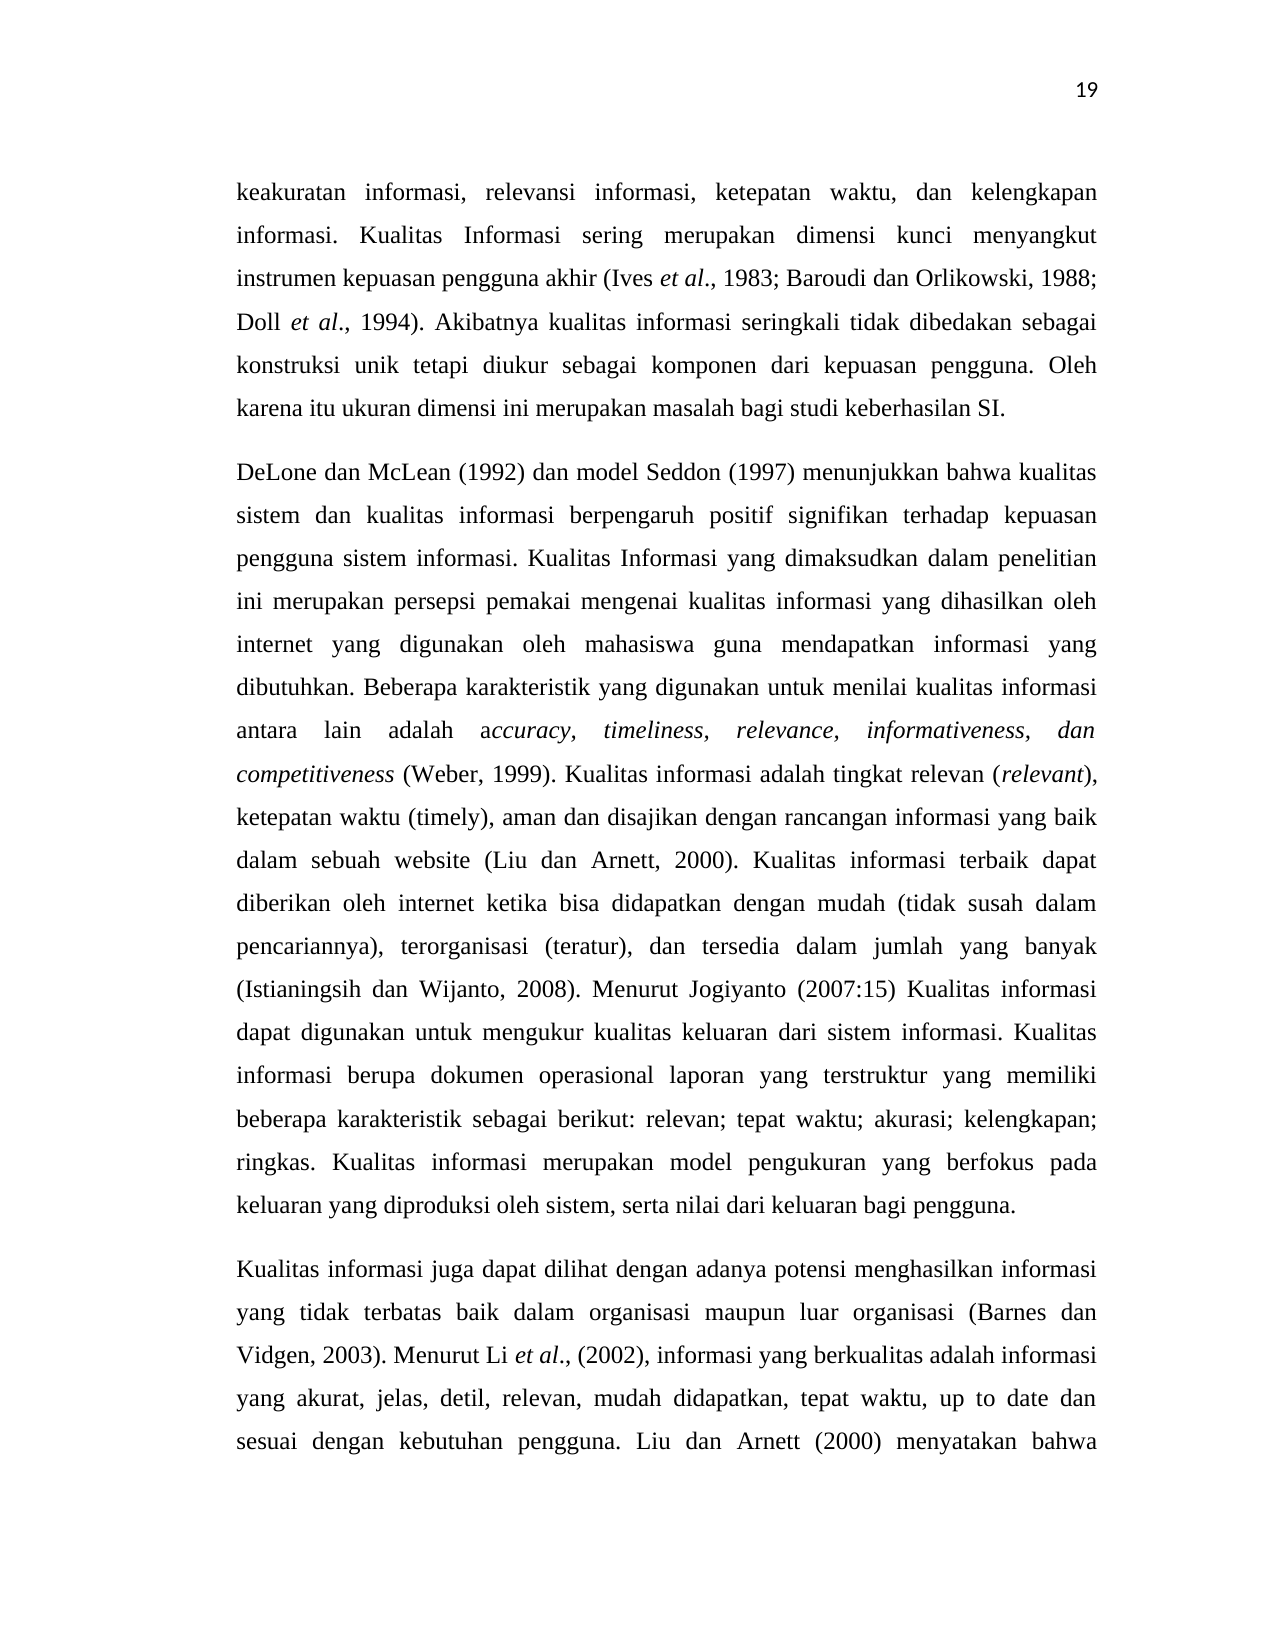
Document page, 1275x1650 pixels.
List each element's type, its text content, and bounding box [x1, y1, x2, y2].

text DeLone dan McLean (1992) dan model Seddon (1997) menunjukkan bahwa kualitas sistem dan kualitas informasi berpengaruh positif signifikan terhadap kepuasan pengguna sistem informasi. Kualitas Informasi yang dimaksudkan dalam penelitian ini merupakan persepsi pemakai mengenai kualitas informasi yang dihasilkan oleh internet yang digunakan oleh mahasiswa guna mendapatkan informasi yang dibutuhkan. Beberapa karakteristik yang digunakan untuk menilai kualitas informasi antara lain adalah accuracy, timeliness, relevance, informativeness, dan competitiveness (Weber, 1999). Kualitas informasi adalah tingkat relevan (relevant), ketepatan waktu (timely), aman dan disajikan dengan rancangan informasi yang baik dalam sebuah website (Liu dan Arnett, 2000). Kualitas informasi terbaik dapat diberikan oleh internet ketika bisa didapatkan dengan mudah (tidak susah dalam pencariannya), terorganisasi (teratur), dan tersedia dalam jumlah yang banyak (Istianingsih dan Wijanto, 2008). Menurut Jogiyanto (2007:15) Kualitas informasi dapat digunakan untuk mengukur kualitas keluaran dari sistem informasi. Kualitas informasi berupa dokumen operasional laporan yang terstruktur yang memiliki beberapa karakteristik sebagai berikut: relevan; tepat waktu; akurasi; kelengkapan; ringkas. Kualitas informasi merupakan model pengukuran yang berfokus pada keluaran yang diproduksi oleh sistem, serta nilai dari keluaran bagi pengguna. [236, 457, 1098, 1219]
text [236, 1254, 1098, 1455]
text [236, 177, 1098, 422]
